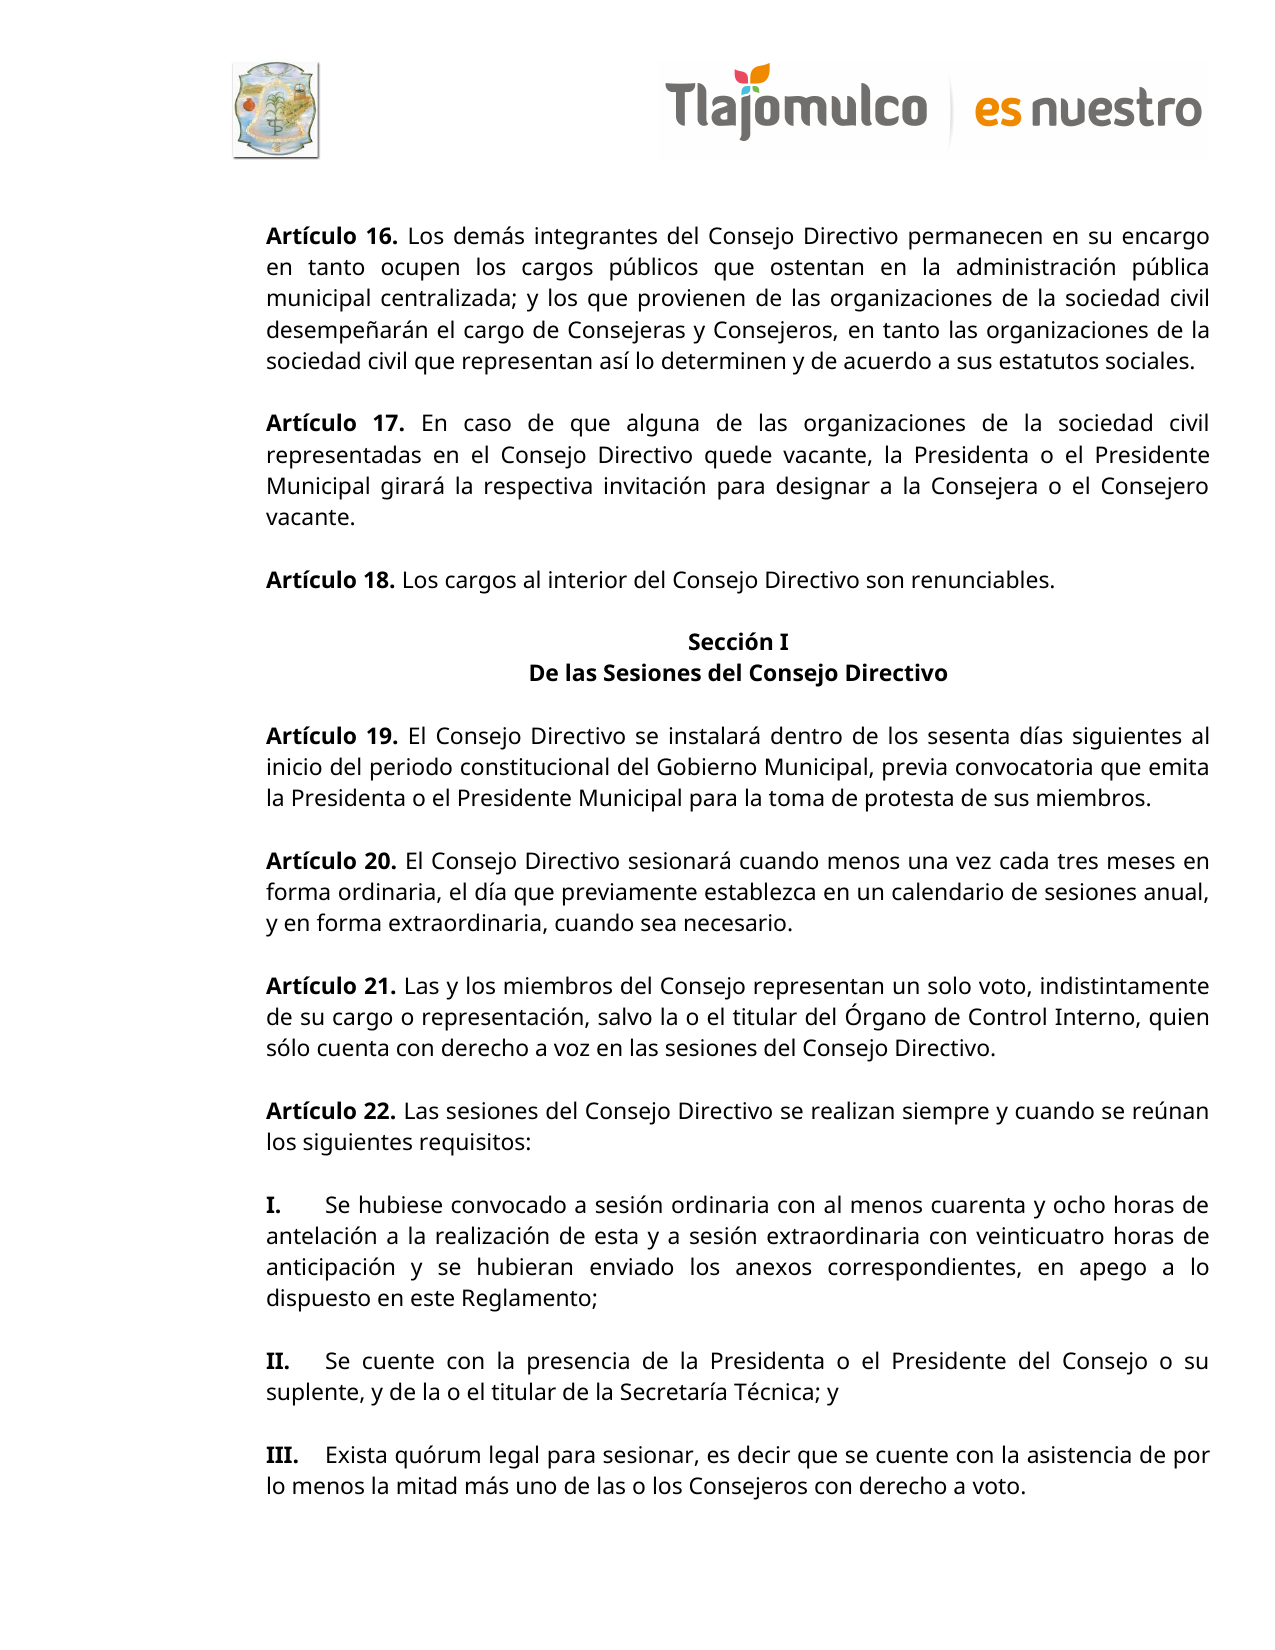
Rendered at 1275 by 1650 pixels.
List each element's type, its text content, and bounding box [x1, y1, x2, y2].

text Sección I [266, 626, 1211, 657]
text Artículo 19. El Consejo Directivo se instalará dentro de los sesenta días siguientes al inicio del periodo constitucional del Gobierno Municipal, previa convocatoria que emita la Presidenta o el Presidente Municipal para la toma de protesta de sus miembros. [266, 720, 1211, 813]
text Artículo 20. El Consejo Directivo sesionará cuando menos una vez cada tres meses en forma ordinaria, el día que previamente establezca en un calendario de sesiones anual, y en forma extraordinaria, cuando sea necesario. [266, 845, 1211, 938]
list Se hubiese convocado a sesión ordinaria con al menos cuarenta y ocho horas de antelación a la realización de esta y a sesión extraordinaria con veinticuatro horas de anticipación y se hubieran enviado los anexos correspondientes, en apego a lo dispuesto en este Reglamento; [266, 1188, 1211, 1313]
text Artículo 18. Los cargos al interior del Consejo Directivo son renunciables. [266, 563, 1211, 595]
text Artículo 22. Las sesiones del Consejo Directivo se realizan siempre y cuando se reúnan los siguientes requisitos: [266, 1095, 1211, 1157]
list Exista quórum legal para sesionar, es decir que se cuente con la asistencia de por lo menos la mitad más uno de las o los Consejeros con derecho a voto. [266, 1438, 1211, 1501]
text Artículo 17. En caso de que alguna de las organizaciones de la sociedad civil representadas en el Consejo Directivo quede vacante, la Presidenta o el Presidente Municipal girará la respectiva invitación para designar a la Consejera o el Consejero vacante. [266, 407, 1211, 532]
picture [657, 60, 1209, 161]
text Artículo 16. Los demás integrantes del Consejo Directivo permanecen en su encargo en tanto ocupen los cargos públicos que ostentan en la administración pública municipal centralizada; y los que provienen de las organizaciones de la sociedad civil desempeñarán el cargo de Consejeras y Consejeros, en tanto las organizaciones de la sociedad civil que representan así lo determinen y de acuerdo a sus estatutos sociales. [266, 220, 1211, 376]
picture [230, 59, 322, 161]
list Se cuente con la presencia de la Presidenta o el Presidente del Consejo o su suplente, y de la o el titular de la Secretaría Técnica; y [266, 1345, 1211, 1407]
text De las Sesiones del Consejo Directivo [266, 657, 1211, 688]
text Artículo 21. Las y los miembros del Consejo representan un solo voto, indistintamente de su cargo o representación, salvo la o el titular del Órgano de Control Interno, quien sólo cuenta con derecho a voz en las sesiones del Consejo Directivo. [266, 970, 1211, 1063]
